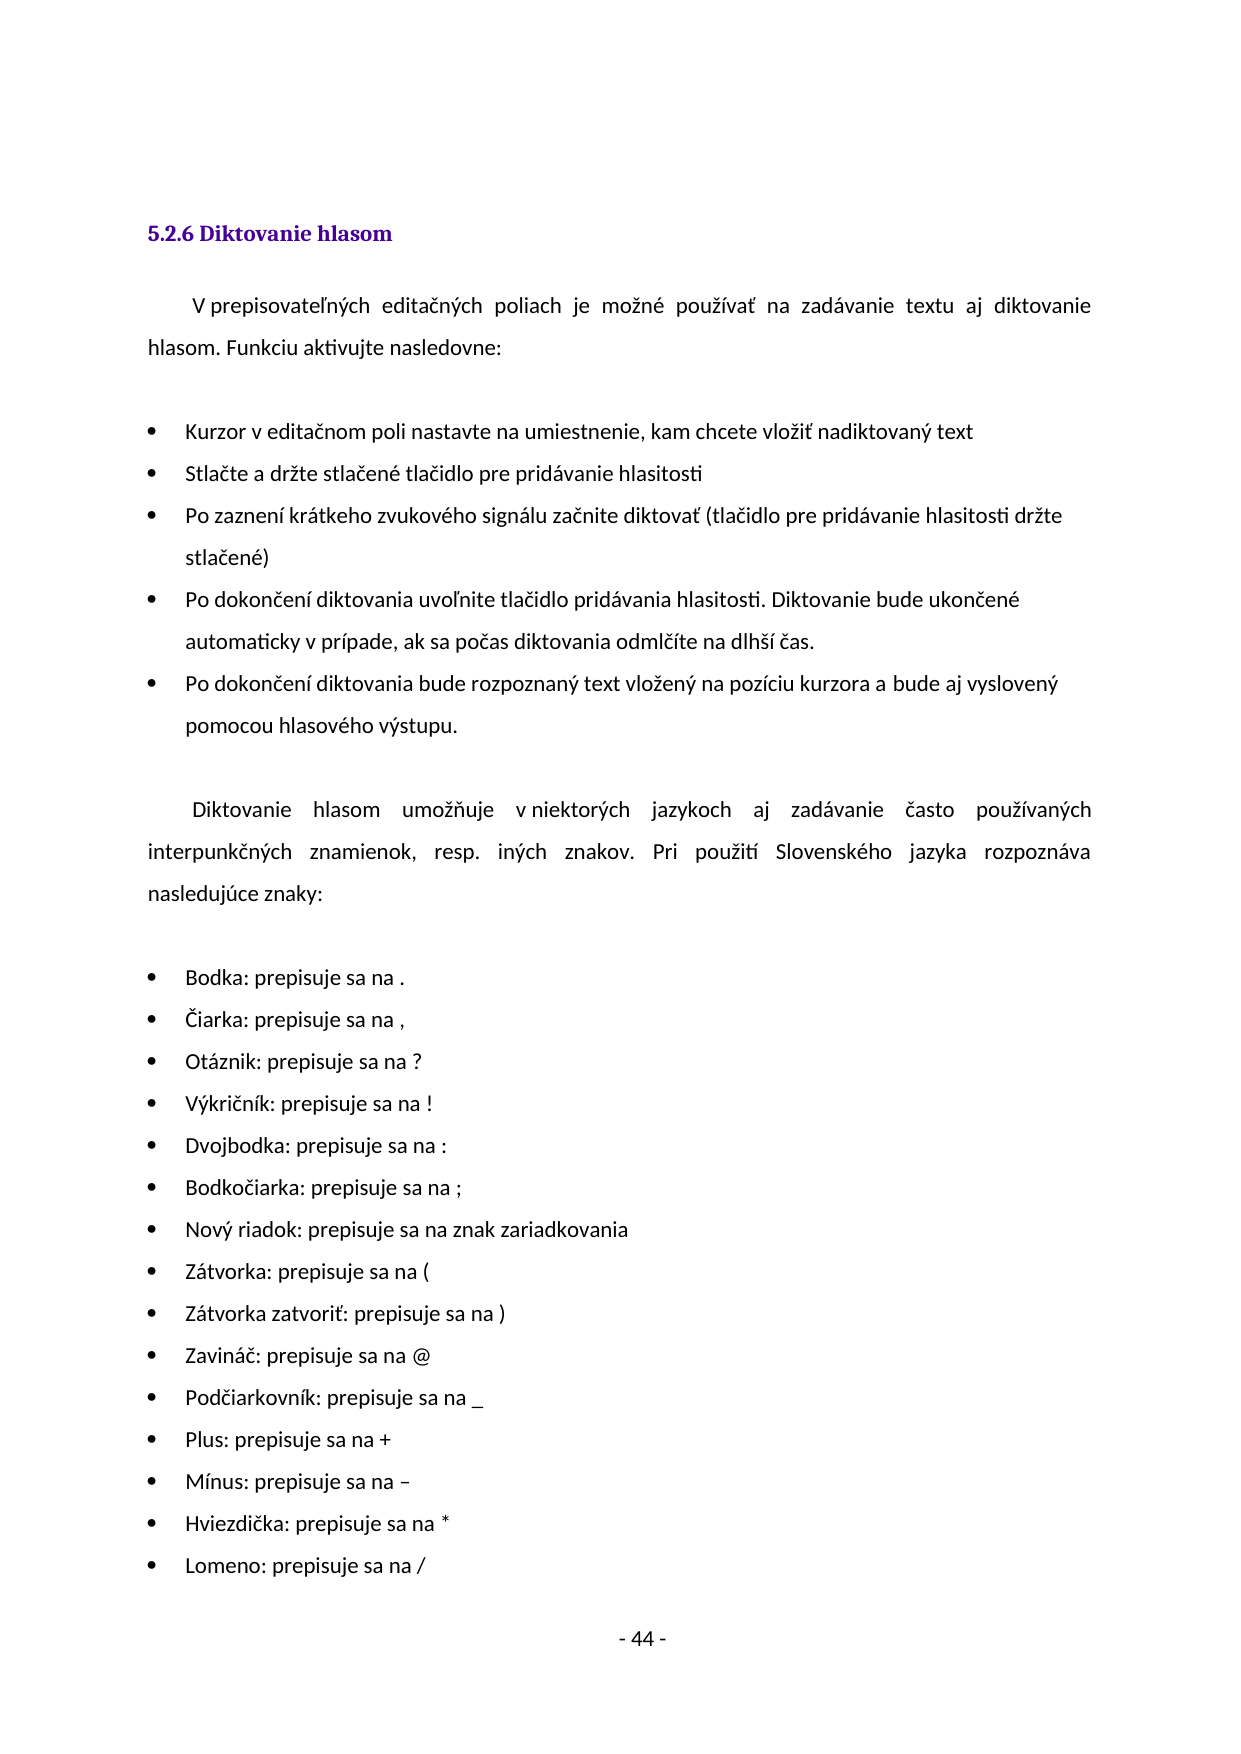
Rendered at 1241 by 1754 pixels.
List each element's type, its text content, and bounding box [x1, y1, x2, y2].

list Mínus: prepisuje sa na – [148, 1467, 1093, 1495]
list Plus: prepisuje sa na + [148, 1425, 1093, 1453]
list Nový riadok: prepisuje sa na znak zariadkovania [148, 1215, 1093, 1243]
list Hviezdička: prepisuje sa na * [148, 1509, 1093, 1537]
list Zátvorka: prepisuje sa na ( [148, 1257, 1093, 1285]
list Zavináč: prepisuje sa na @ [148, 1341, 1093, 1369]
list Otáznik: prepisuje sa na ? [148, 1047, 1093, 1075]
list Podčiarkovník: prepisuje sa na _ [148, 1383, 1093, 1411]
text Diktovanie hlasom umožňuje v niektorých jazykoch aj zadávanie často používaných interpunkčných znamienok, resp. iných znakov. Pri použití Slovenského jazyka rozpoznáva nasledujúce znaky: [148, 795, 1093, 907]
subtitle Diktovanie hlasom [148, 221, 1093, 247]
list Po dokončení diktovania uvoľnite tlačidlo pridávania hlasitosti. Diktovanie bude ukončené automaticky v prípade, ak sa počas diktovania odmlčíte na dlhší čas. [148, 585, 1093, 655]
text V prepisovateľných editačných poliach je možné používať na zadávanie textu aj diktovanie hlasom. Funkciu aktivujte nasledovne: [148, 292, 1093, 362]
list Dvojbodka: prepisuje sa na : [148, 1131, 1093, 1159]
list Čiarka: prepisuje sa na , [148, 1005, 1093, 1033]
list Zátvorka zatvoriť: prepisuje sa na ) [148, 1299, 1093, 1327]
list Po dokončení diktovania bude rozpoznaný text vložený na pozíciu kurzora a bude aj vyslovený pomocou hlasového výstupu. [148, 669, 1093, 739]
list Po zaznení krátkeho zvukového signálu začnite diktovať (tlačidlo pre pridávanie hlasitosti držte stlačené) [148, 501, 1093, 571]
list Výkričník: prepisuje sa na ! [148, 1089, 1093, 1117]
list Bodka: prepisuje sa na . [148, 963, 1093, 991]
list Stlačte a držte stlačené tlačidlo pre pridávanie hlasitosti [148, 459, 1093, 487]
list Kurzor v editačnom poli nastavte na umiestnenie, kam chcete vložiť nadiktovaný text [148, 417, 1093, 446]
list Lomeno: prepisuje sa na / [148, 1551, 1093, 1579]
list Bodkočiarka: prepisuje sa na ; [148, 1173, 1093, 1201]
